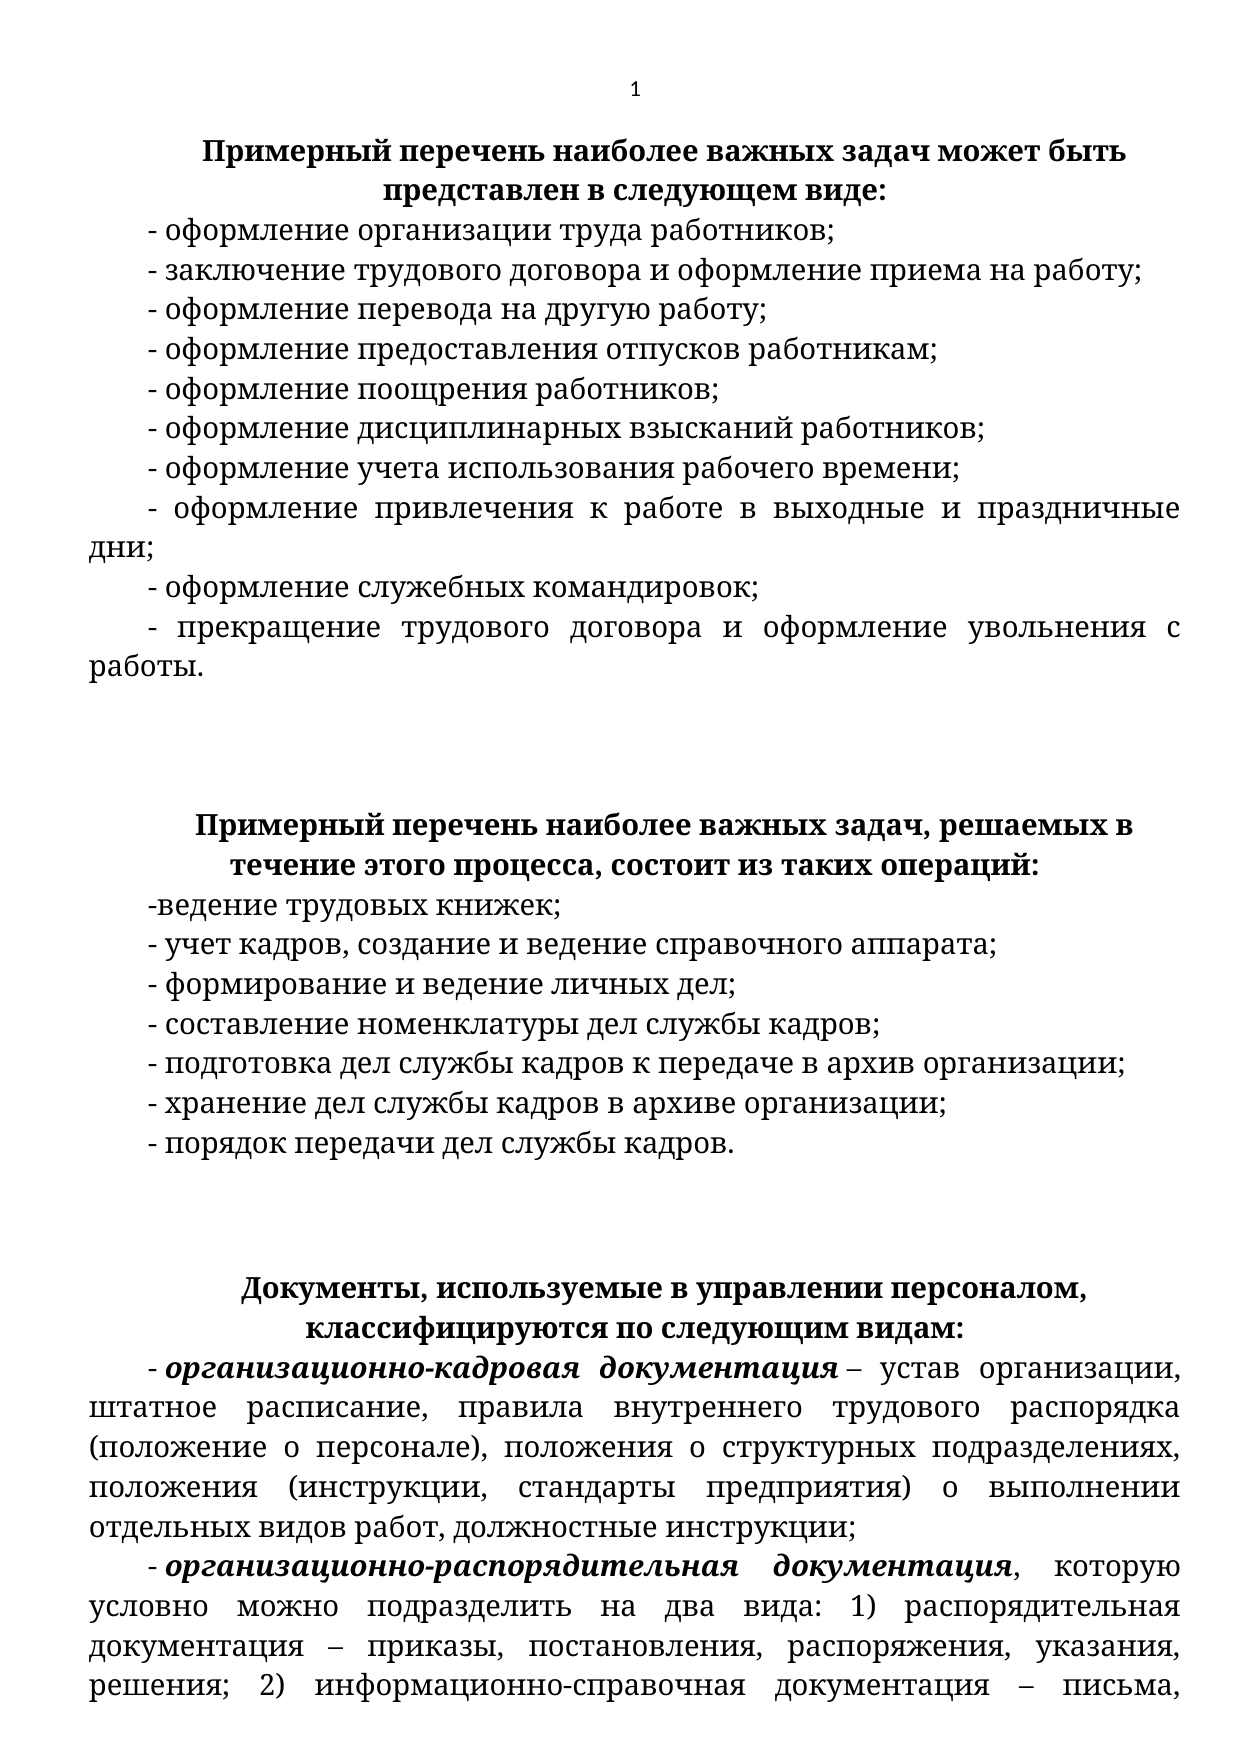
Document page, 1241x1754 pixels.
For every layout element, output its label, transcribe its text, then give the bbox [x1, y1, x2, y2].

text - оформление перевода на другую работу; [89, 288, 1181, 328]
text - оформление организации труда работников; [89, 209, 1181, 249]
text - заключение трудового договора и оформление приема на работу; [89, 249, 1181, 288]
text - организационно-кадровая документация – устав организации, штатное расписание, правила внутреннего трудового распорядка (положение о персонале), положения о структурных подразделениях, положения (инструкции, стандарты предприятия) о выполнении отдельных видов работ, должностные инструкции; [89, 1347, 1181, 1546]
text - составление номенклатуры дел службы кадров; [89, 1003, 1181, 1043]
text -ведение трудовых книжек; [89, 884, 1181, 923]
text Документы, используемые в управлении персоналом, классифицируются по следующим видам: [89, 1268, 1181, 1347]
text Примерный перечень наиболее важных задач может быть представлен в следующем виде: [89, 130, 1181, 209]
text - порядок передачи дел службы кадров. [89, 1122, 1181, 1162]
text - оформление привлечения к работе в выходные и праздничные дни; [89, 487, 1181, 566]
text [89, 1546, 1181, 1704]
text - хранение дел службы кадров в архиве организации; [89, 1082, 1181, 1122]
text - формирование и ведение личных дел; [89, 963, 1181, 1003]
text Примерный перечень наиболее важных задач, решаемых в течение этого процесса, состоит из таких операций: [89, 804, 1181, 884]
text - оформление учета использования рабочего времени; [89, 447, 1181, 487]
text - прекращение трудового договора и оформление увольнения с работы. [89, 606, 1181, 685]
text - подготовка дел службы кадров к передаче в архив организации; [89, 1043, 1181, 1082]
text - оформление дисциплинарных взысканий работников; [89, 408, 1181, 447]
text - оформление предоставления отпусков работникам; [89, 328, 1181, 368]
text - оформление служебных командировок; [89, 566, 1181, 606]
text - учет кадров, создание и ведение справочного аппарата; [89, 923, 1181, 963]
text - оформление поощрения работников; [89, 368, 1181, 408]
